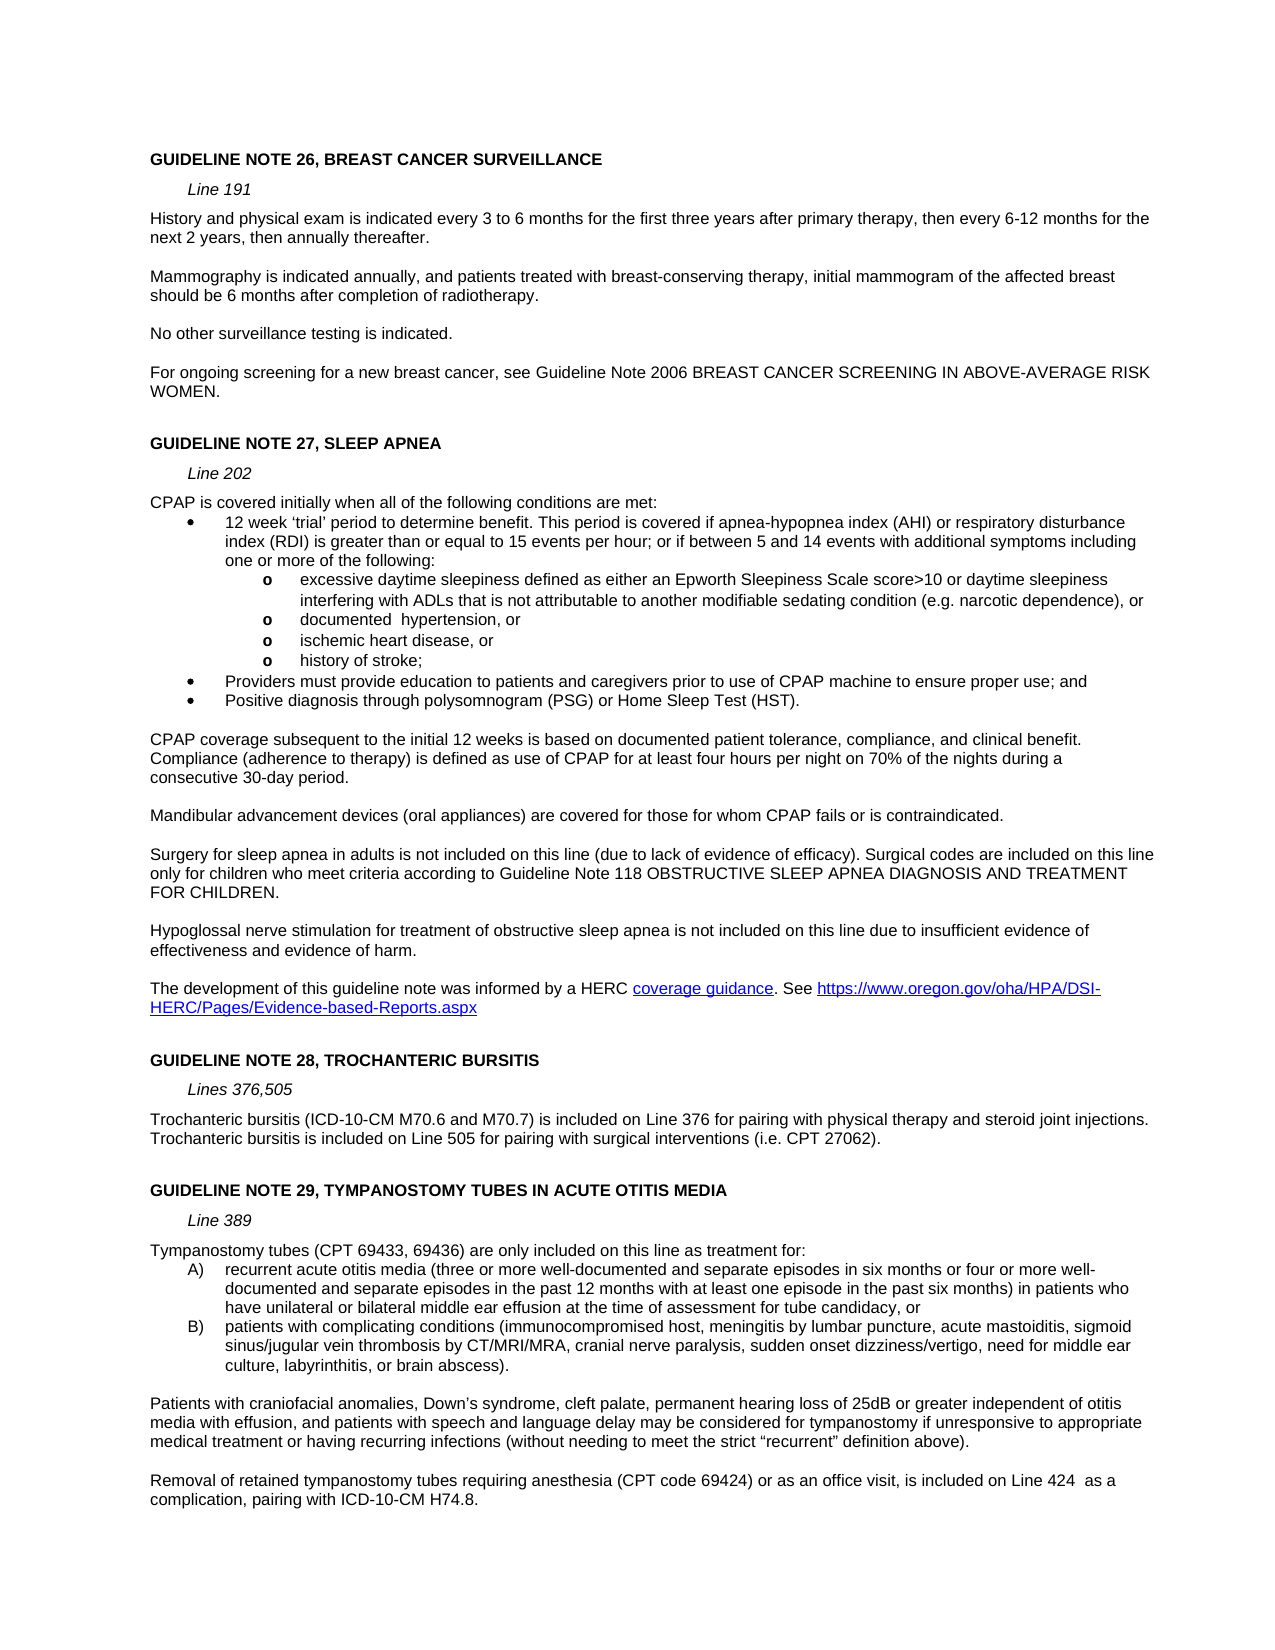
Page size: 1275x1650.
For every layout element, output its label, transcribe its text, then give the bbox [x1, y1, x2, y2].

text CPAP is covered initially when all of the following conditions are met: [150, 493, 1155, 512]
text History and physical exam is indicated every 3 to 6 months for the first three years after primary therapy, then every 6-12 months for the next 2 years, then annually thereafter. [150, 209, 1155, 247]
list Line 389 [187, 1211, 1155, 1230]
subtitle GUIDELINE NOTE 29, TYMPANOSTOMY TUBES IN ACUTE OTITIS MEDIA [150, 1181, 1155, 1200]
list ischemic heart disease, or [262, 631, 1155, 651]
subtitle GUIDELINE NOTE 28, TROCHANTERIC BURSITIS [150, 1050, 1155, 1069]
list Positive diagnosis through polysomnogram (PSG) or Home Sleep Test (HST). [187, 691, 1155, 710]
text Trochanteric bursitis (ICD-10-CM M70.6 and M70.7) is included on Line 376 for pairing with physical therapy and steroid joint injections. Trochanteric bursitis is included on Line 505 for pairing with surgical interventions (i.e. CPT 27062). [150, 1109, 1155, 1148]
list 12 week ‘trial’ period to determine benefit. This period is covered if apnea-hypopnea index (AHI) or respiratory disturbance index (RDI) is greater than or equal to 15 events per hour; or if between 5 and 14 events with additional symptoms including one or more of the following: [187, 512, 1155, 570]
list Line 202 [187, 464, 1155, 483]
text Tympanostomy tubes (CPT 69433, 69436) are only included on this line as treatment for: [150, 1240, 1155, 1259]
text CPAP coverage subsequent to the initial 12 weeks is based on documented patient tolerance, compliance, and clinical benefit. Compliance (adherence to therapy) is defined as use of CPAP for at least four hours per night on 70% of the nights during a consecutive 30-day period. [150, 729, 1155, 787]
list Lines 376,505 [187, 1080, 1155, 1099]
subtitle GUIDELINE NOTE 26, BREAST CANCER SURVEILLANCE [150, 150, 1155, 169]
list history of stroke; [262, 651, 1155, 672]
list patients with complicating conditions (immunocompromised host, meningitis by lumbar puncture, acute mastoiditis, sigmoid sinus/jugular vein thrombosis by CT/MRI/MRA, cranial nerve paralysis, sudden onset dizziness/vertigo, need for middle ear culture, labyrinthitis, or brain abscess). [187, 1317, 1155, 1374]
text For ongoing screening for a new breast cancer, see Guideline Note 2006 BREAST CANCER SCREENING IN ABOVE-AVERAGE RISK WOMEN. [150, 362, 1155, 401]
text Hypoglossal nerve stimulation for treatment of obstructive sleep apnea is not included on this line due to insufficient evidence of effectiveness and evidence of harm. [150, 921, 1155, 959]
list Line 191 [187, 179, 1155, 199]
list excessive daytime sleepiness defined as either an Epworth Sleepiness Scale score>10 or daytime sleepiness interfering with ADLs that is not attributable to another modifiable sedating condition (e.g. narcotic dependence), or [262, 570, 1155, 610]
text Removal of retained tympanostomy tubes requiring anesthesia (CPT code 69424) or as an office visit, is included on Line 424 as a complication, pairing with ICD-10-CM H74.8. [150, 1470, 1155, 1509]
list recurrent acute otitis media (three or more well-documented and separate episodes in six months or four or more well-documented and separate episodes in the past 12 months with at least one episode in the past six months) in patients who have unilateral or bilateral middle ear effusion at the time of assessment for tube candidacy, or [187, 1259, 1155, 1317]
text The development of this guideline note was informed by a HERC coverage guidance. See https://www.oregon.gov/oha/HPA/DSI-HERC/Pages/Evidence-based-Reports.aspx [150, 979, 1155, 1017]
text Surgery for sleep apnea in adults is not included on this line (due to lack of evidence of efficacy). Surgical codes are included on this line only for children who meet criteria according to Guideline Note 118 OBSTRUCTIVE SLEEP APNEA DIAGNOSIS AND TREATMENT FOR CHILDREN. [150, 844, 1155, 902]
text Mammography is indicated annually, and patients treated with breast-conserving therapy, initial mammogram of the affected breast should be 6 months after completion of radiotherapy. [150, 267, 1155, 305]
text Patients with craniofacial anomalies, Down’s syndrome, cleft palate, permanent hearing loss of 25dB or greater independent of otitis media with effusion, and patients with speech and language delay may be considered for tympanostomy if unresponsive to appropriate medical treatment or having recurring infections (without needing to meet the strict “recurrent” definition above). [150, 1394, 1155, 1451]
list documented hypertension, or [262, 610, 1155, 631]
text No other surveillance testing is indicated. [150, 324, 1155, 343]
text Mandibular advancement devices (oral appliances) are covered for those for whom CPAP fails or is contraindicated. [150, 806, 1155, 825]
subtitle GUIDELINE NOTE 27, SLEEP APNEA [150, 434, 1155, 453]
list Providers must provide education to patients and caregivers prior to use of CPAP machine to ensure proper use; and [187, 672, 1155, 691]
